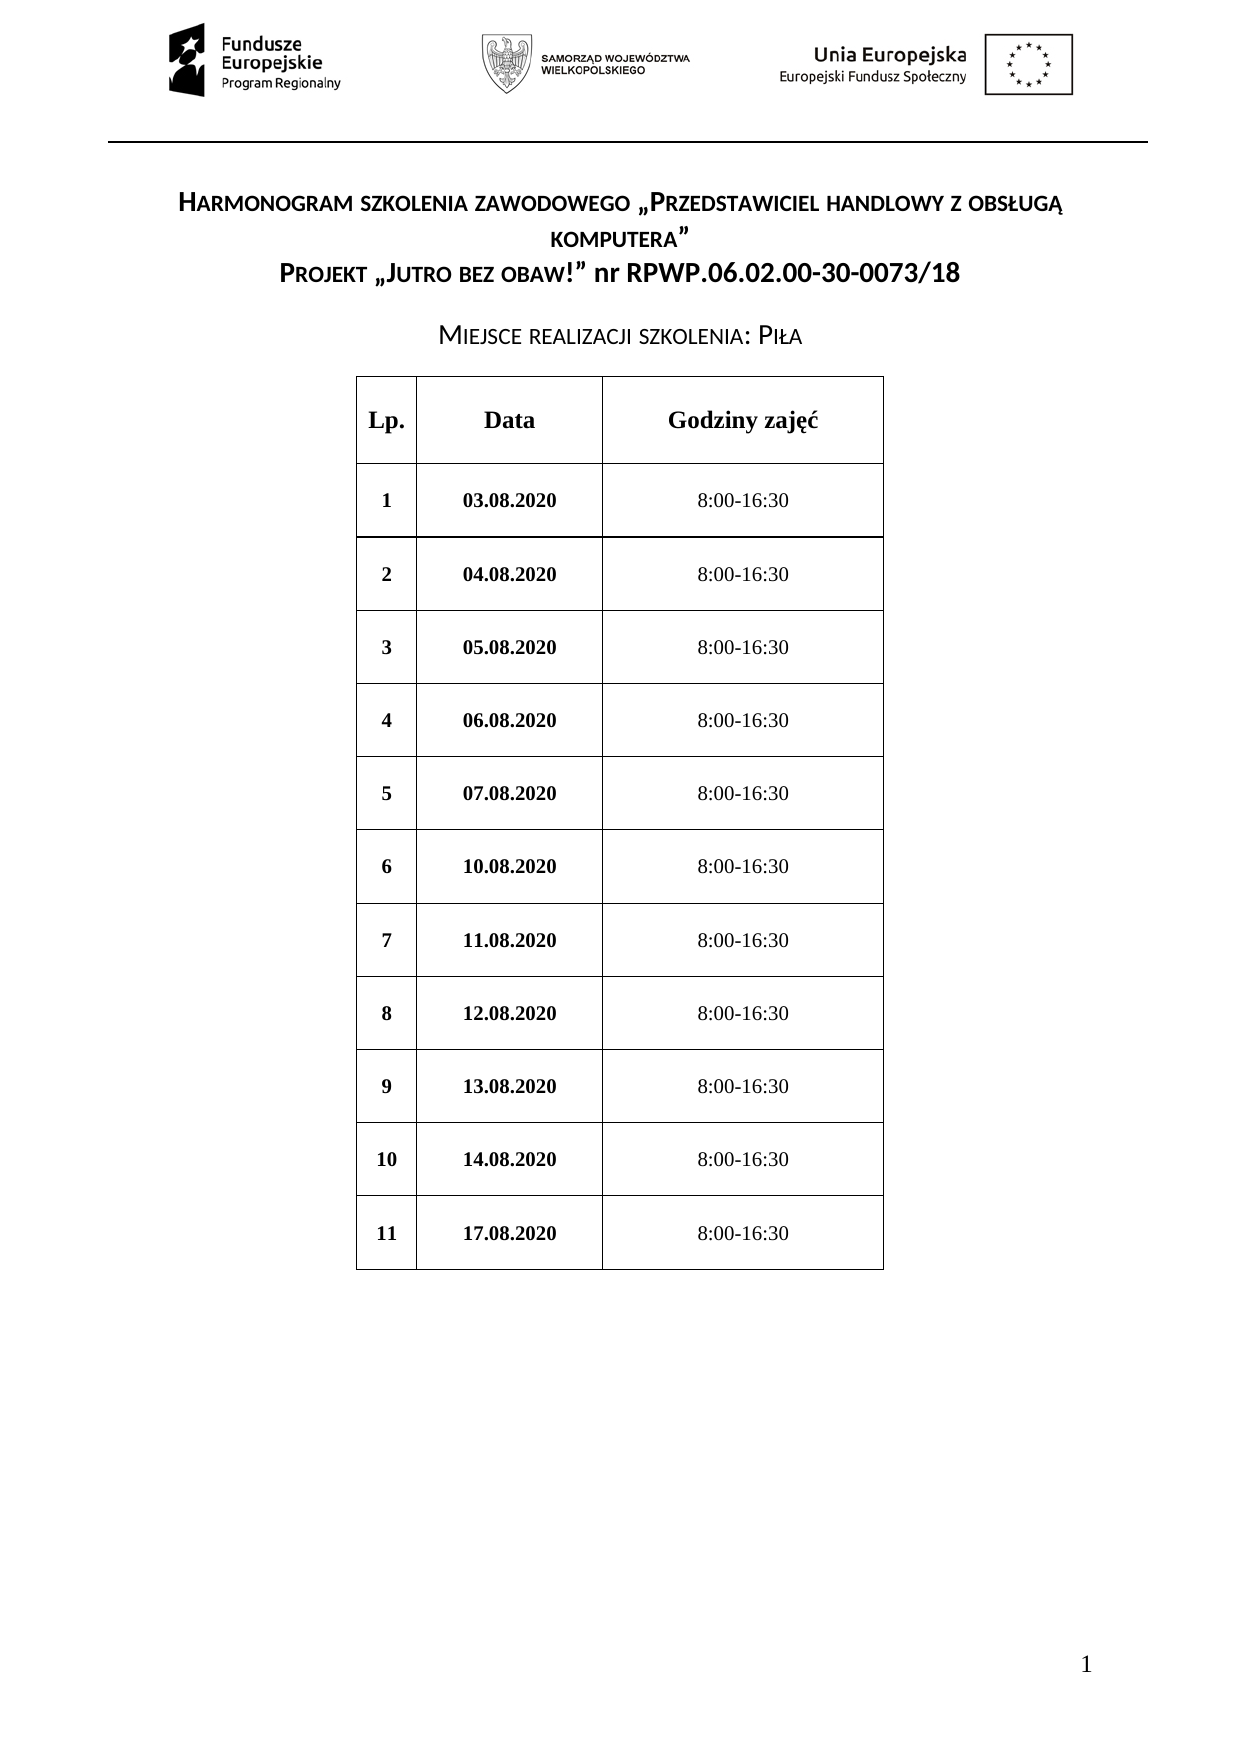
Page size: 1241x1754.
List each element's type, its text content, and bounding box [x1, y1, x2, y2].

text Projekt „Jutro bez obaw!” nr RPWP.06.02.00-30-0073/18 [148, 254, 1093, 290]
table_cell 03.08.2020 [417, 464, 602, 536]
picture [147, 14, 1093, 106]
table_cell 04.08.2020 [417, 538, 602, 609]
table_cell 12.08.2020 [417, 977, 602, 1049]
table_cell 8:00-16:30 [603, 538, 883, 609]
table_cell 07.08.2020 [417, 757, 602, 829]
table_cell 05.08.2020 [417, 611, 602, 683]
table_cell 8:00-16:30 [603, 830, 883, 902]
table_cell 4 [357, 684, 416, 756]
table_cell 8:00-16:30 [603, 1196, 883, 1269]
table_cell 5 [357, 757, 416, 829]
table_cell 6 [357, 830, 416, 902]
table_cell 8:00-16:30 [603, 977, 883, 1049]
table_cell 8:00-16:30 [603, 684, 883, 756]
table_cell 9 [357, 1050, 416, 1122]
table_cell 8:00-16:30 [603, 757, 883, 829]
table_cell 13.08.2020 [417, 1050, 602, 1122]
table_cell 11.08.2020 [417, 904, 602, 976]
table_header Godziny zajęć [603, 377, 883, 463]
table_header Data [417, 377, 602, 463]
table_cell 17.08.2020 [417, 1196, 602, 1269]
table_cell 14.08.2020 [417, 1123, 602, 1195]
table_cell 11 [357, 1196, 416, 1269]
text Miejsce realizacji szkolenia: Piła [148, 316, 1093, 352]
table_cell 8:00-16:30 [603, 464, 883, 536]
text Harmonogram szkolenia zawodowego „Przedstawiciel handlowy z obsługą komputera” [148, 183, 1093, 254]
table_cell 8:00-16:30 [603, 611, 883, 683]
table_cell 8:00-16:30 [603, 904, 883, 976]
table_header Lp. [357, 377, 416, 463]
table_cell 1 [357, 464, 416, 536]
table_cell 8:00-16:30 [603, 1050, 883, 1122]
table_cell 2 [357, 538, 416, 609]
table_cell 8 [357, 977, 416, 1049]
table_cell 7 [357, 904, 416, 976]
table_cell 06.08.2020 [417, 684, 602, 756]
table_cell 10.08.2020 [417, 830, 602, 902]
table_cell 3 [357, 611, 416, 683]
table_cell 8:00-16:30 [603, 1123, 883, 1195]
table_cell 10 [357, 1123, 416, 1195]
